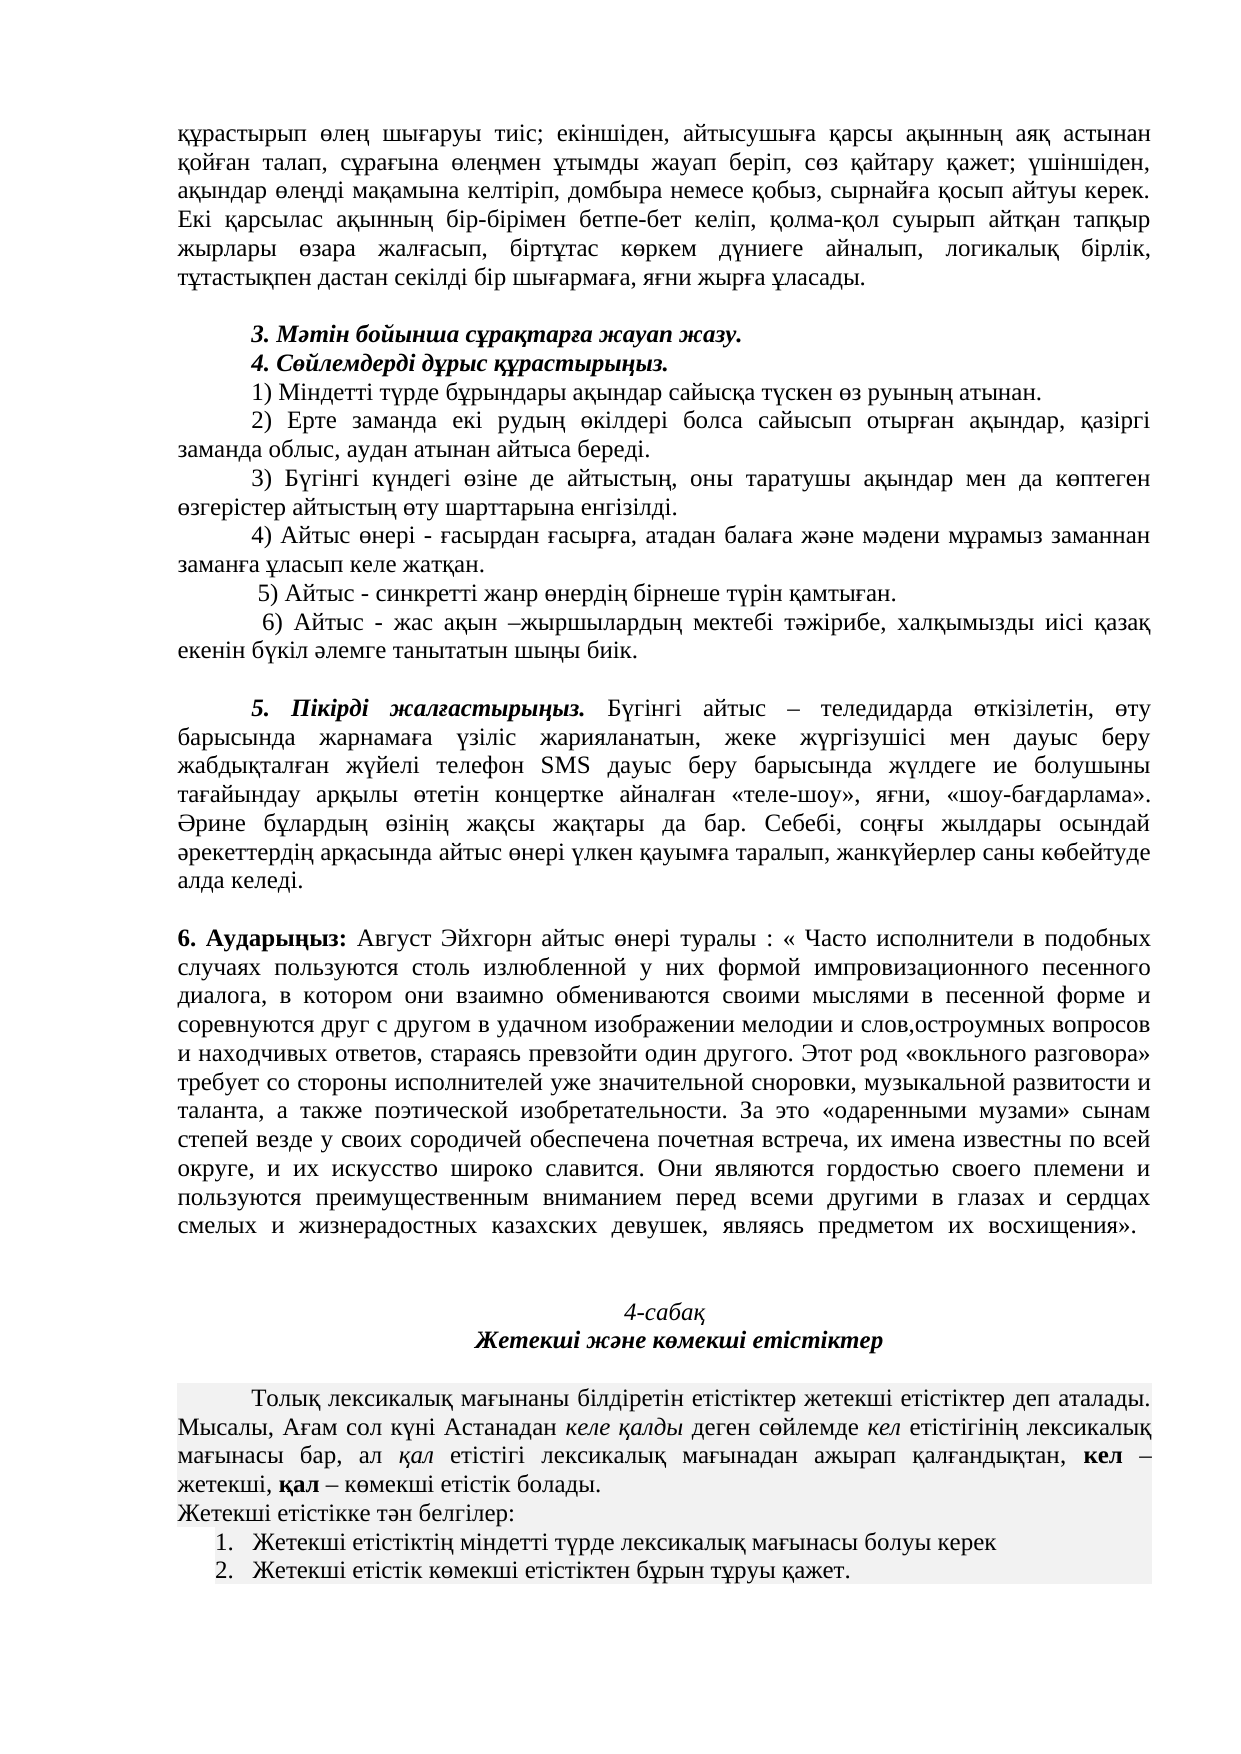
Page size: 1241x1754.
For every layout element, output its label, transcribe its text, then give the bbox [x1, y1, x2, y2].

text 2) Ерте заманда екі рудың өкілдері болса сайысып отырған ақындар, қазіргі заманда облыс, аудан атынан айтыса береді. [177, 406, 1152, 463]
list Жетекші етістік көмекші етістіктен бұрын тұруы қажет. [215, 1556, 1152, 1584]
text Толық лексикалық мағынаны білдіретін етістіктер жетекші етістіктер деп аталады. Мысалы, Ағам сол күні Астанадан келе қалды деген сөйлемде кел етістігінің лексикалық мағынасы бар, ал қал етістігі лексикалық мағынадан ажырап қалғандықтан, кел – жетекші, қал – көмекші етістік болады. [177, 1383, 1152, 1498]
text 6) Айтыс - жас ақын –жыршылардың мектебі тәжірибе, халқымызды иісі қазақ екенін бүкіл әлемге танытатын шыңы биік. [177, 607, 1152, 664]
text 4-сабақ [177, 1297, 1152, 1326]
text 5) Айтыс - синкретті жанр өнердің бірнеше түрін қамтыған. [177, 578, 1152, 607]
text 3. Мәтін бойынша сұрақтарға жауап жазу. [177, 319, 1152, 348]
text Жетекші етістікке тән белгілер: [177, 1498, 1152, 1527]
text 4. Сөйлемдерді дұрыс құрастырыңыз. [177, 348, 1152, 377]
text 4) Айтыс өнері - ғасырдан ғасырға, атадан балаға және мәдени мұрамыз заманнан заманға ұласып келе жатқан. [177, 521, 1152, 578]
text 6. Аударыңыз: Август Эйхгорн айтыс өнері туралы : « Часто исполнители в подобных случаях пользуются столь излюбленной у них формой импровизационного песенного диалога, в котором они взаимно обмениваются своими мыслями в песенной форме и соревнуются друг с другом в удачном изображении мелодии и слов,остроумных вопросов и находчивых ответов, стараясь превзойти один другого. Этот род «вокльного разговора» требует со стороны исполнителей уже значительной сноровки, музыкальной развитости и таланта, а также поэтической изобретательности. За это «одаренными музами» сынам степей везде у своих сородичей обеспечена почетная встреча, их имена известны по всей округе, и их искусство широко славится. Они являются гордостью своего племени и пользуются преимущественным вниманием перед всеми другими в глазах и сердцах смелых и жизнерадостных казахских девушек, являясь предметом их восхищения». [177, 923, 1152, 1297]
text 3) Бүгінгі күндегі өзіне де айтыстың, оны таратушы ақындар мен да көптеген өзгерістер айтыстың өту шарттарына енгізілді. [177, 463, 1152, 521]
list Жетекші етістіктің міндетті түрде лексикалық мағынасы болуы керек [215, 1527, 1152, 1556]
text Жетекші және көмекші етістіктер [207, 1326, 1152, 1354]
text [177, 118, 1152, 291]
text 1) Міндетті түрде бұрындары ақындар сайысқа түскен өз руының атынан. [177, 377, 1152, 406]
text 5. Пікірді жалғастырыңыз. Бүгінгі айтыс – теледидарда өткізілетін, өту барысында жарнамаға үзіліс жарияланатын, жеке жүргізушісі мен дауыс беру жабдықталған жүйелі телефон SMS дауыс беру барысында жүлдеге ие болушыны тағайындау арқылы өтетін концертке айналған «теле-шоу», яғни, «шоу-бағдарлама». Әрине бұлардың өзінің жақсы жақтары да бар. Себебі, соңғы жылдары осындай әрекеттердің арқасында айтыс өнері үлкен қауымға таралып, жанкүйерлер саны көбейтуде алда келеді. [177, 693, 1152, 894]
